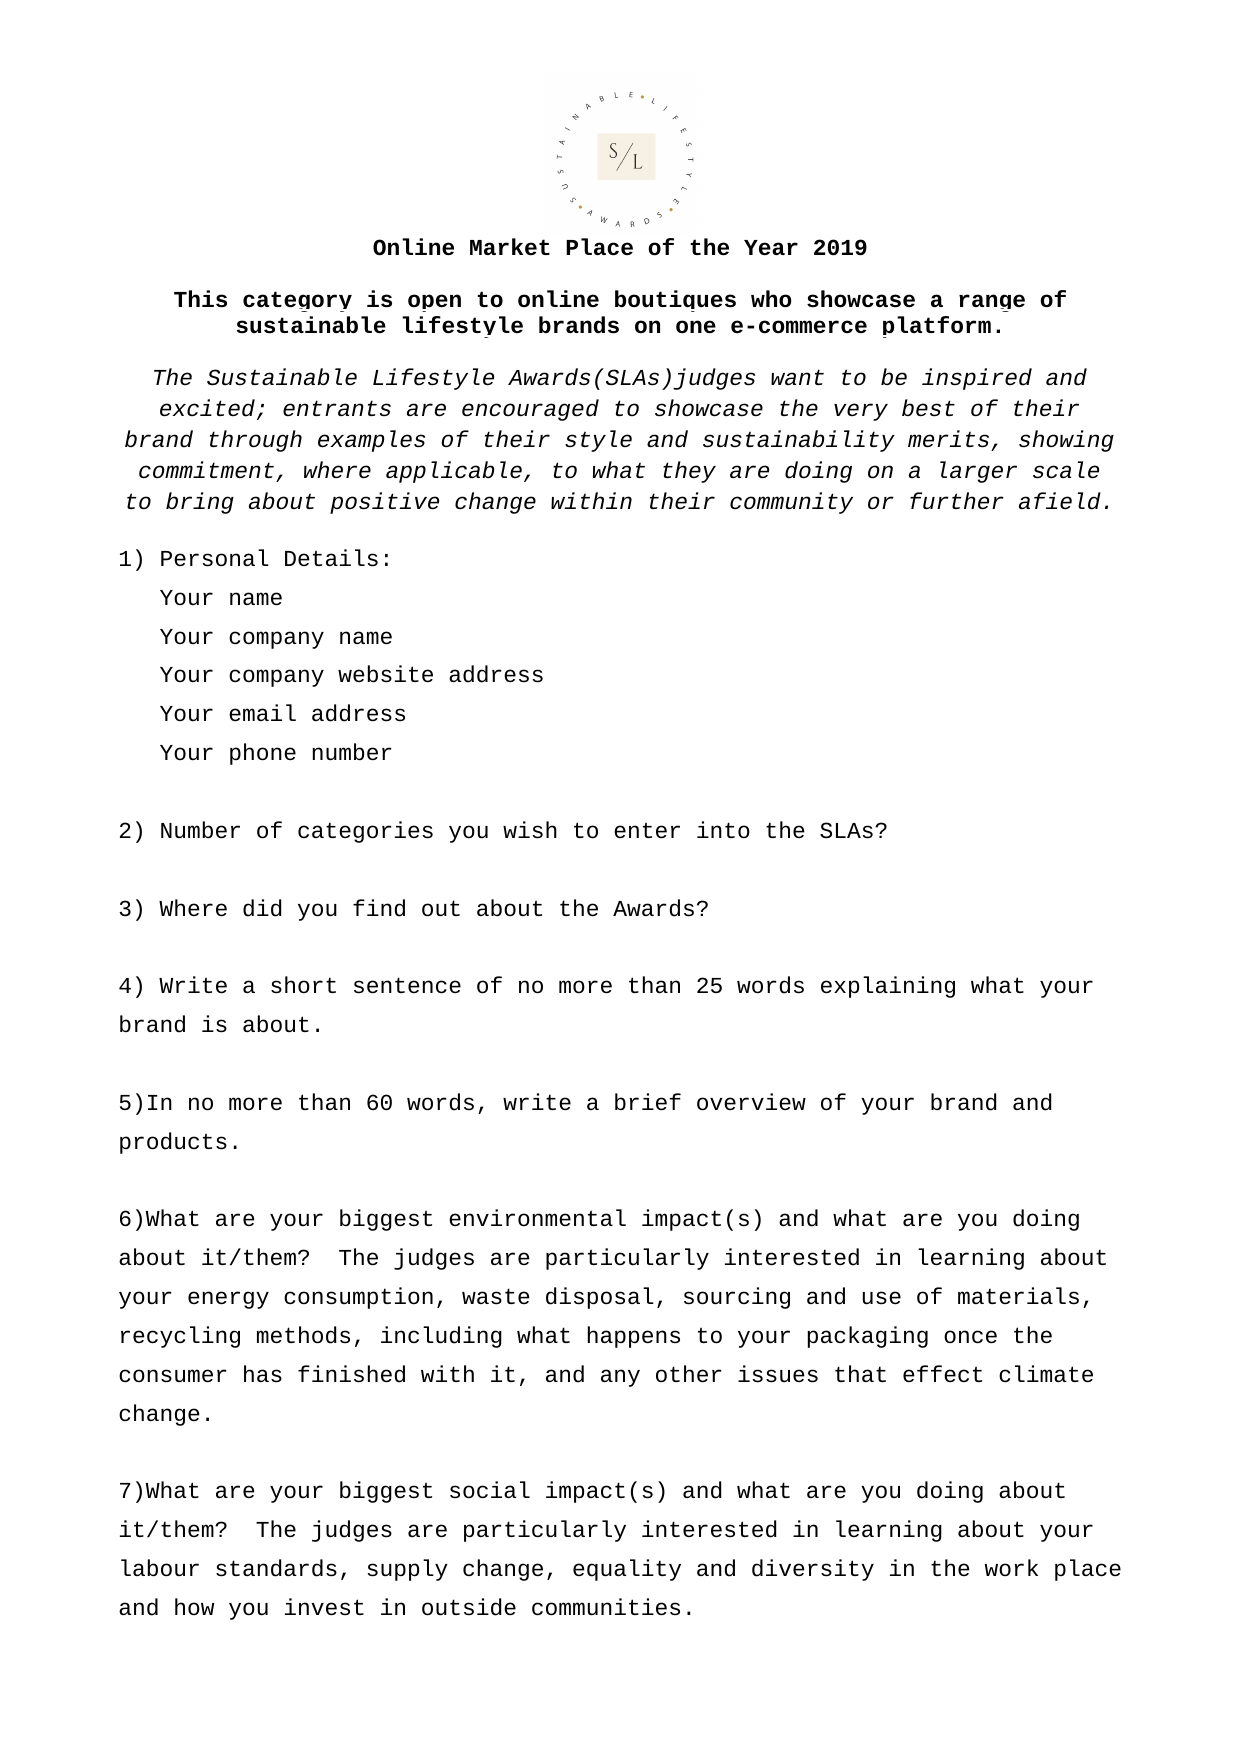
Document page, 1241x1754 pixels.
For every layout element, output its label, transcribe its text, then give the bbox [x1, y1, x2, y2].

text Your name [118, 586, 1122, 612]
text Your company name [118, 625, 1122, 651]
picture [537, 73, 703, 237]
text Your company website address [118, 664, 1122, 690]
text 1) Personal Details: [118, 547, 1122, 573]
text 5)In no more than 60 words, write a brief overview of your brand and products. [118, 1091, 1122, 1156]
text Your email address [118, 703, 1122, 729]
text 7)What are your biggest social impact(s) and what are you doing about it/them? The judges are particularly interested in learning about your labour standards, supply change, equality and diversity in the work place and how you invest in outside communities. [118, 1480, 1122, 1622]
text Online Market Place of the Year 2019 [118, 236, 1122, 262]
text Your phone number [118, 742, 1122, 767]
text 3) Where did you find out about the Awards? [118, 897, 1122, 923]
text 6)What are your biggest environmental impact(s) and what are you doing about it/them? The judges are particularly interested in learning about your energy consumption, waste disposal, sourcing and use of materials, recycling methods, including what happens to your packaging once the consumer has finished with it, and any other issues that effect climate change. [118, 1208, 1122, 1428]
text 2) Number of categories you wish to enter into the SLAs? [118, 819, 1122, 845]
text This category is open to online boutiques who showcase a range of sustainable lifestyle brands on one e-commerce platform. [118, 288, 1122, 340]
text The Sustainable Lifestyle Awards(SLAs)judges want to be inspired and excited; entrants are encouraged to showcase the very best of their brand through examples of their style and sustainability merits, showing commitment, where applicable, to what they are doing on a larger scale to bring about positive change within their community or further afield. [118, 366, 1122, 516]
text 4) Write a short sentence of no more than 25 words explaining what your brand is about. [118, 975, 1122, 1039]
